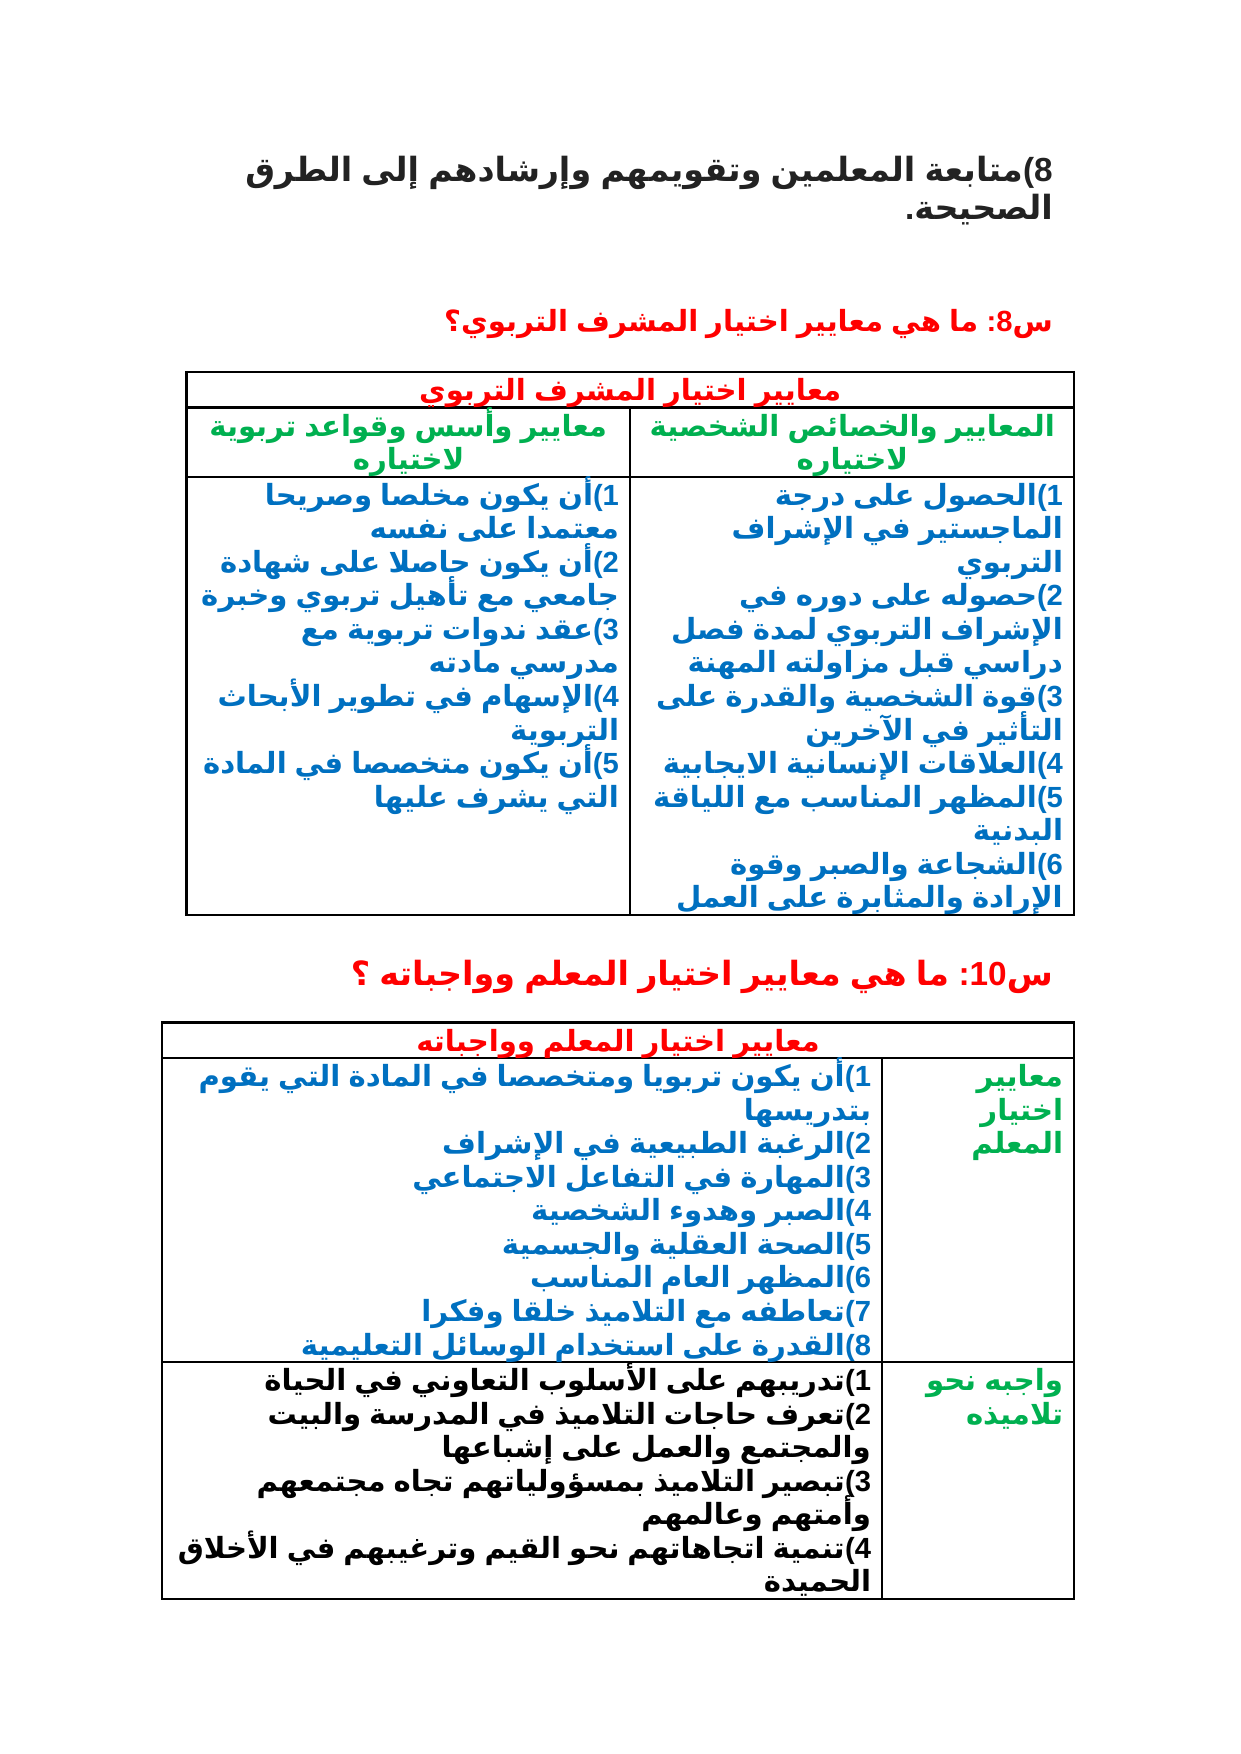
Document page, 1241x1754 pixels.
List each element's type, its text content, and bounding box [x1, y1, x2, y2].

table_cell 1)أن يكون تربويا ومتخصصا في المادة التي يقوم بتدريسها 2)الرغبة الطبيعية في الإشراف 3)المهارة في التفاعل الاجتماعي 4)الصبر وهدوء الشخصية 5)الصحة العقلية والجسمية 6)المظهر العام المناسب 7)تعاطفه مع التلاميذ خلقا وفكرا 8)القدرة على استخدام الوسائل التعليمية [163, 1059, 881, 1361]
text س10: ما هي معايير اختيار المعلم وواجباته ؟ [187, 954, 1053, 993]
table_cell واجبه نحو تلاميذه [883, 1363, 1073, 1598]
table_cell معايير اختيار المعلم [883, 1059, 1073, 1361]
table_cell معايير وأسس وقواعد تربوية لاختياره [188, 409, 629, 476]
table_cell 1)أن يكون مخلصا وصريحا معتمدا على نفسه 2)أن يكون حاصلا على شهادة جامعي مع تأهيل تربوي وخبرة 3)عقد ندوات تربوية مع مدرسي مادته 4)الإسهام في تطوير الأبحاث التربوية 5)أن يكون متخصصا في المادة التي يشرف عليها [188, 478, 629, 914]
table_header معايير اختيار المعلم وواجباته [163, 1024, 1073, 1057]
table_header معايير اختيار المشرف التربوي [188, 373, 1073, 406]
text 8)متابعة المعلمين وتقويمهم وإرشادهم إلى الطرق الصحيحة. [187, 150, 1053, 227]
table_cell 1)تدريبهم على الأسلوب التعاوني في الحياة 2)تعرف حاجات التلاميذ في المدرسة والبيت والمجتمع والعمل على إشباعها 3)تبصير التلاميذ بمسؤولياتهم تجاه مجتمعهم وأمتهم وعالمهم 4)تنمية اتجاهاتهم نحو القيم وترغيبهم في الأخلاق الحميدة [163, 1363, 881, 1598]
table_cell 1)الحصول على درجة الماجستير في الإشراف التربوي 2)حصوله على دوره في الإشراف التربوي لمدة فصل دراسي قبل مزاولته المهنة 3)قوة الشخصية والقدرة على التأثير في الآخرين 4)العلاقات الإنسانية الايجابية 5)المظهر المناسب مع اللياقة البدنية 6)الشجاعة والصبر وقوة الإرادة والمثابرة على العمل [631, 478, 1073, 914]
table_cell المعايير والخصائص الشخصية لاختياره [631, 409, 1073, 476]
text س8: ما هي معايير اختيار المشرف التربوي؟ [187, 304, 1053, 337]
